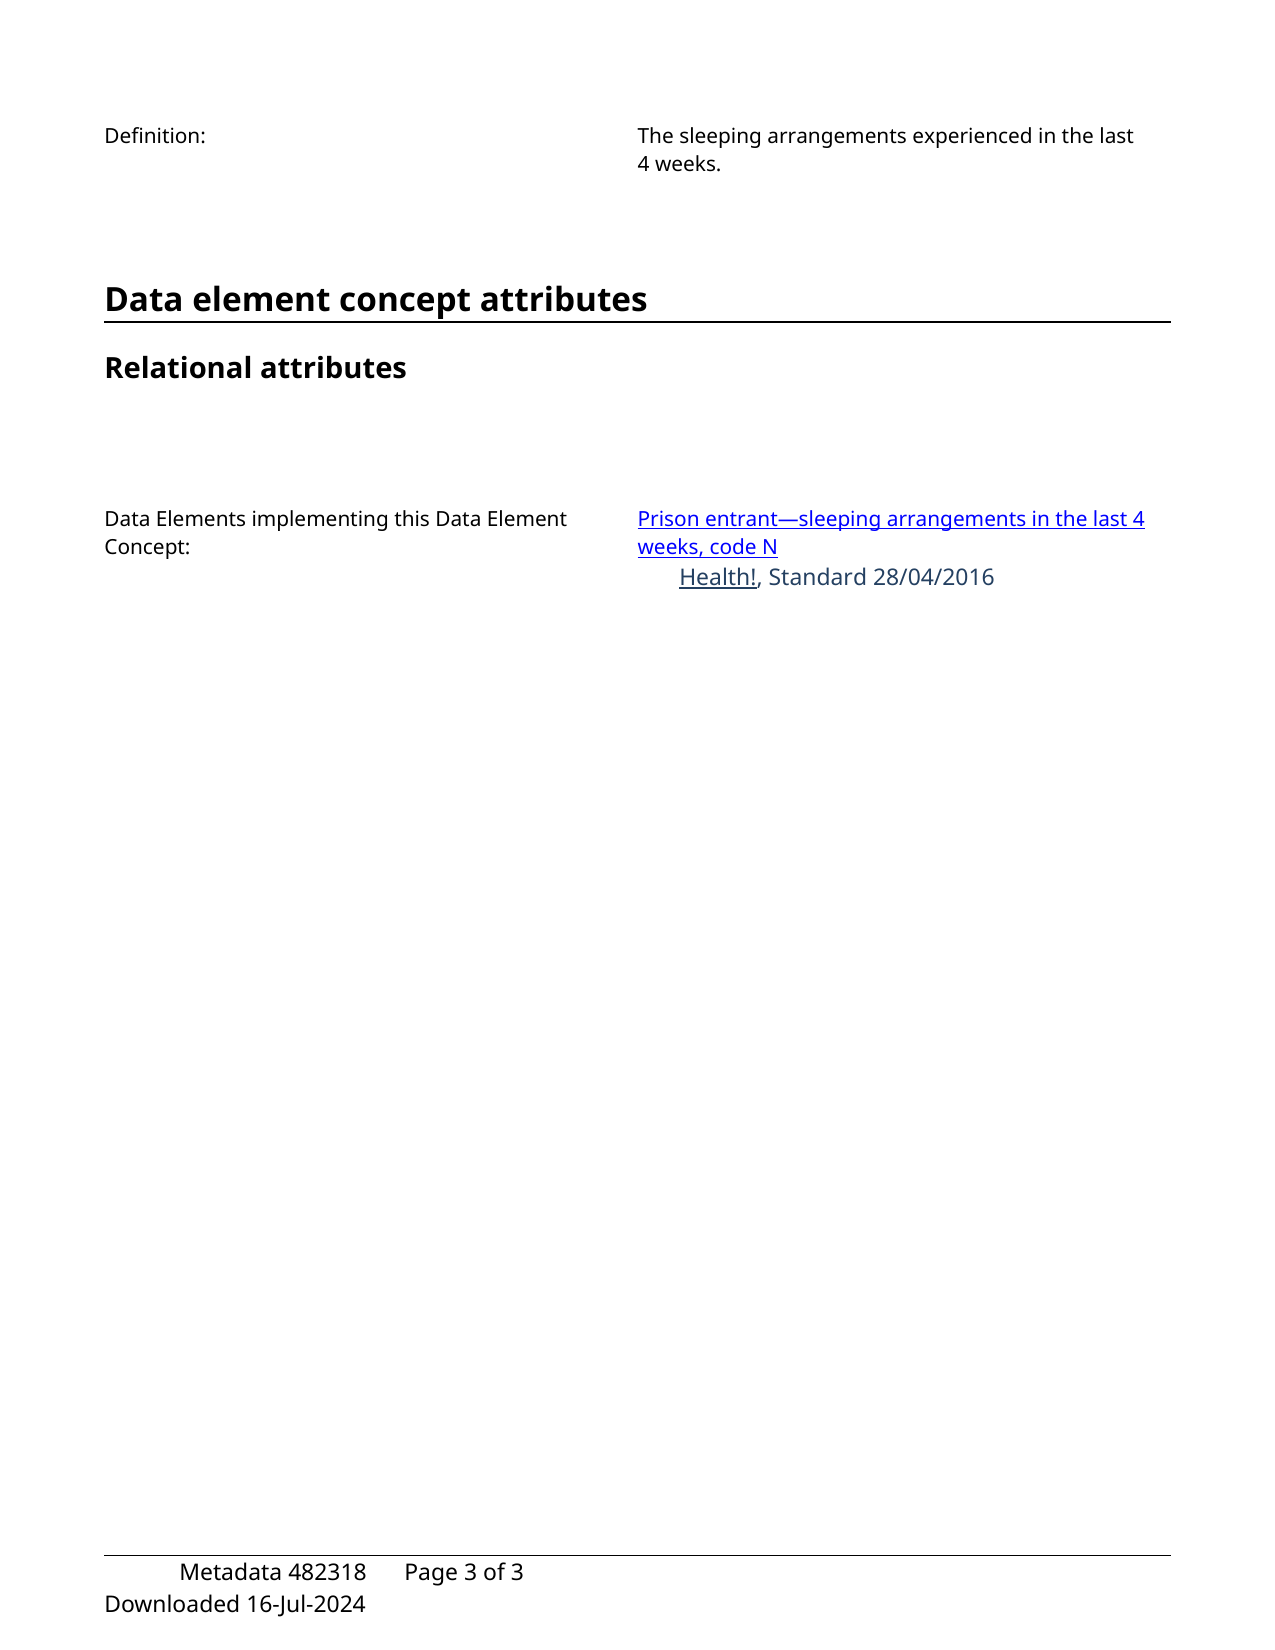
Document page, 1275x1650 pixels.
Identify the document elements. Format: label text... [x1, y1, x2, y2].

table_header Data Elements implementing this Data Element Concept: [93, 494, 626, 659]
subtitle Data element concept attributes [104, 276, 1171, 321]
table_header Prison entrant—sleeping arrangements in the last 4 weeks, code N Health!, Standard 28/04/2016 [626, 494, 1159, 659]
subtitle Relational attributes [104, 348, 1171, 387]
table_cell The sleeping arrangements experienced in the last 4 weeks. [626, 110, 1159, 188]
table_cell Definition: [93, 110, 626, 188]
